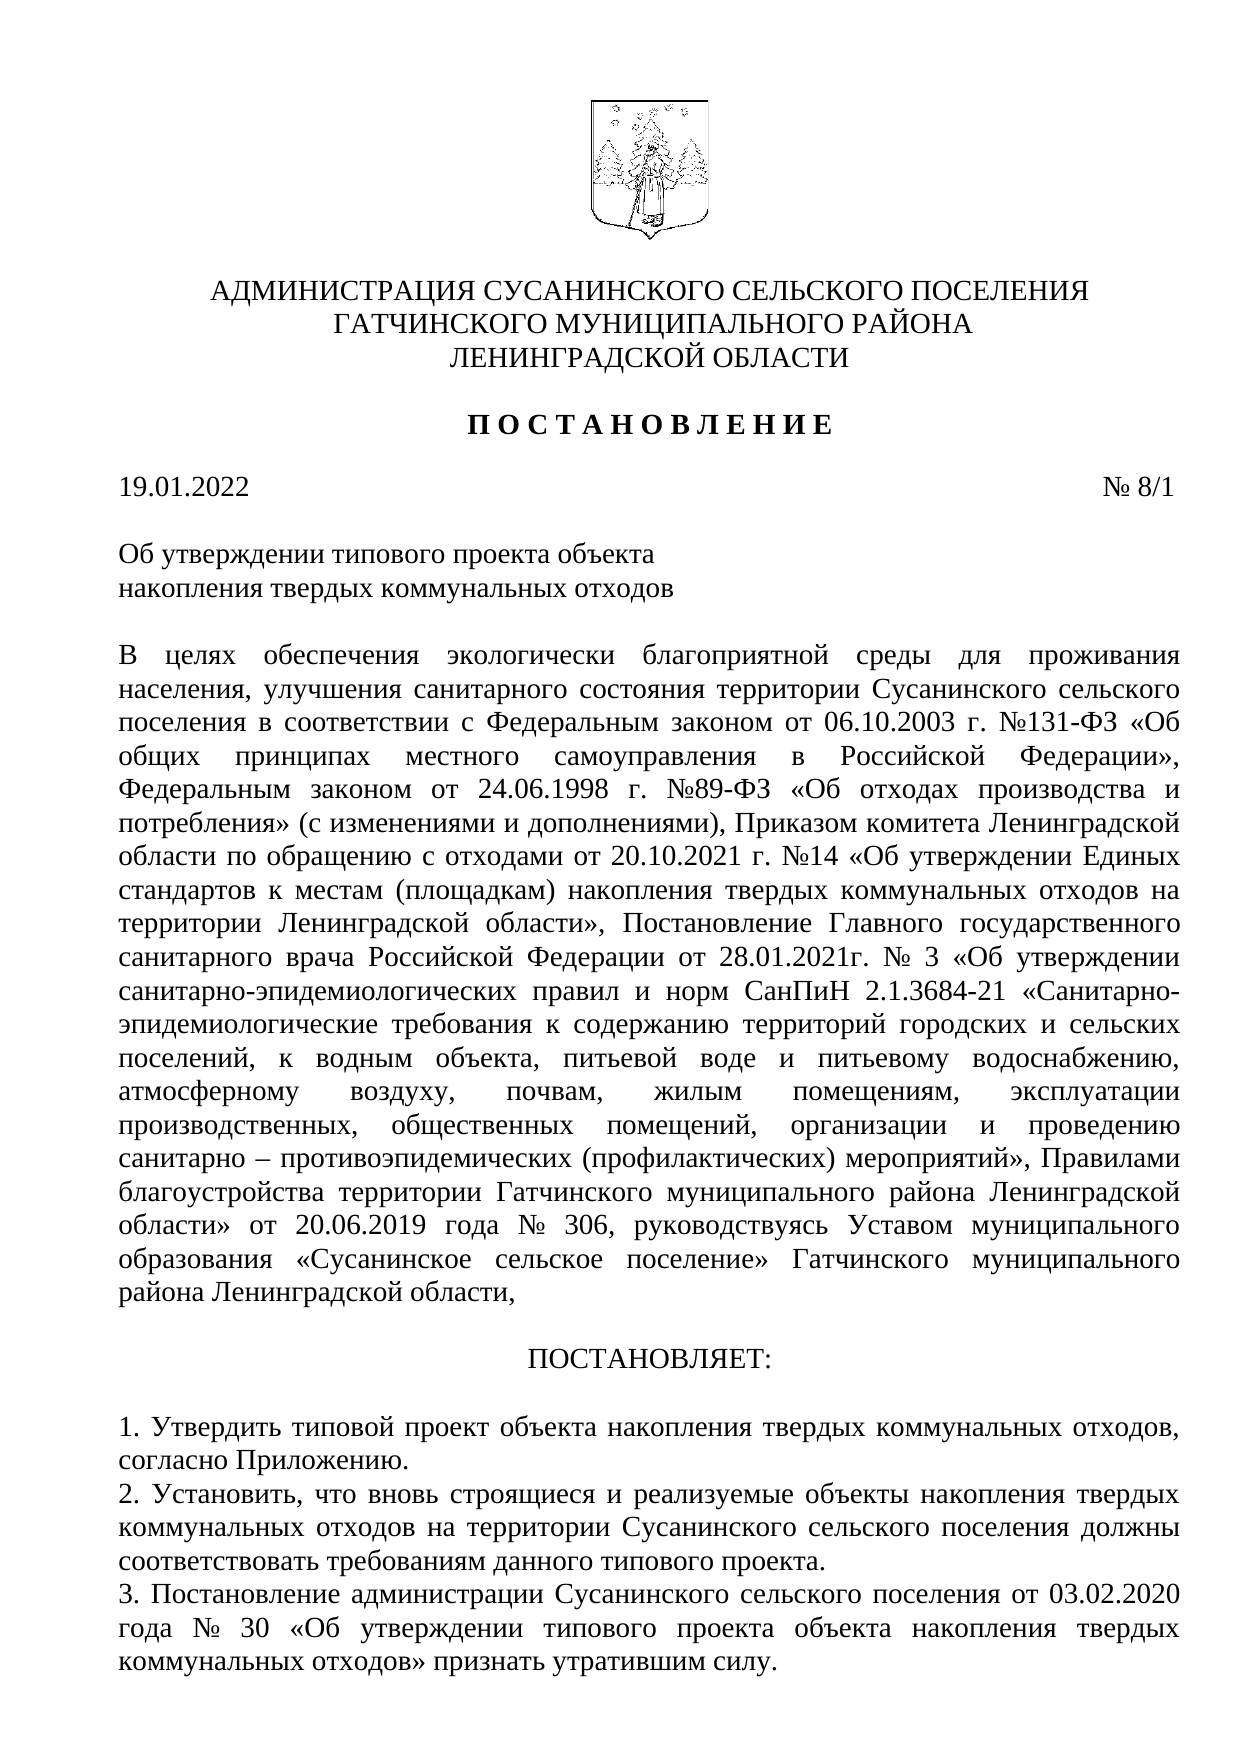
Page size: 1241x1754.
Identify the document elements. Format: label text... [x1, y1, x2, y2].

text 3. Постановление администрации Сусанинского сельского поселения от 03.02.2020 года № 30 «Об утверждении типового проекта объекта накопления твердых коммунальных отходов» признать утратившим силу. [118, 1576, 1181, 1677]
text В целях обеспечения экологически благоприятной среды для проживания населения, улучшения санитарного состояния территории Сусанинского сельского поселения в соответствии с Федеральным законом от 06.10.2003 г. №131-ФЗ «Об общих принципах местного самоуправления в Российской Федерации», Федеральным законом от 24.06.1998 г. №89-ФЗ «Об отходах производства и потребления» (с изменениями и дополнениями), Приказом комитета Ленинградской области по обращению с отходами от 20.10.2021 г. №14 «Об утверждении Единых стандартов к местам (площадкам) накопления твердых коммунальных отходов на территории Ленинградской области», Постановление Главного государственного санитарного врача Российской Федерации от 28.01.2021г. № 3 «Об утверждении санитарно-эпидемиологических правил и норм СанПиН 2.1.3684-21 «Санитарно-эпидемиологические требования к содержанию территорий городских и сельских поселений, к водным объекта, питьевой воде и питьевому водоснабжению, атмосферному воздуху, почвам, жилым помещениям, эксплуатации производственных, общественных помещений, организации и проведению санитарно – противоэпидемических (профилактических) мероприятий», Правилами благоустройства территории Гатчинского муниципального района Ленинградской области» от 20.06.2019 года № 306, руководствуясь Уставом муниципального образования «Сусанинское сельское поселение» Гатчинского муниципального района Ленинградской области, [118, 637, 1181, 1308]
text 19.01.2022 № 8/1 [118, 469, 1181, 503]
text 2. Установить, что вновь строящиеся и реализуемые объекты накопления твердых коммунальных отходов на территории Сусанинского сельского поселения должны соответствовать требованиям данного типового проекта. [118, 1476, 1181, 1576]
subtitle П О С Т А Н О В Л Е Н И Е [118, 407, 1181, 441]
text Об утверждении типового проекта объекта [118, 537, 1181, 570]
text ПОСТАНОВЛЯЕТ: [118, 1342, 1181, 1375]
text 1. Утвердить типовой проект объекта накопления твердых коммунальных отходов, согласно Приложению. [118, 1409, 1181, 1476]
text ЛЕНИНГРАДСКОЙ ОБЛАСТИ [118, 340, 1181, 374]
picture [591, 100, 709, 240]
text накопления твердых коммунальных отходов [118, 570, 1181, 604]
text ГАТЧИНСКОГО МУНИЦИПАЛЬНОГО РАЙОНА [118, 307, 1181, 340]
text АДМИНИСТРАЦИЯ СУСАНИНСКОГО СЕЛЬСКОГО ПОСЕЛЕНИЯ [118, 273, 1181, 307]
